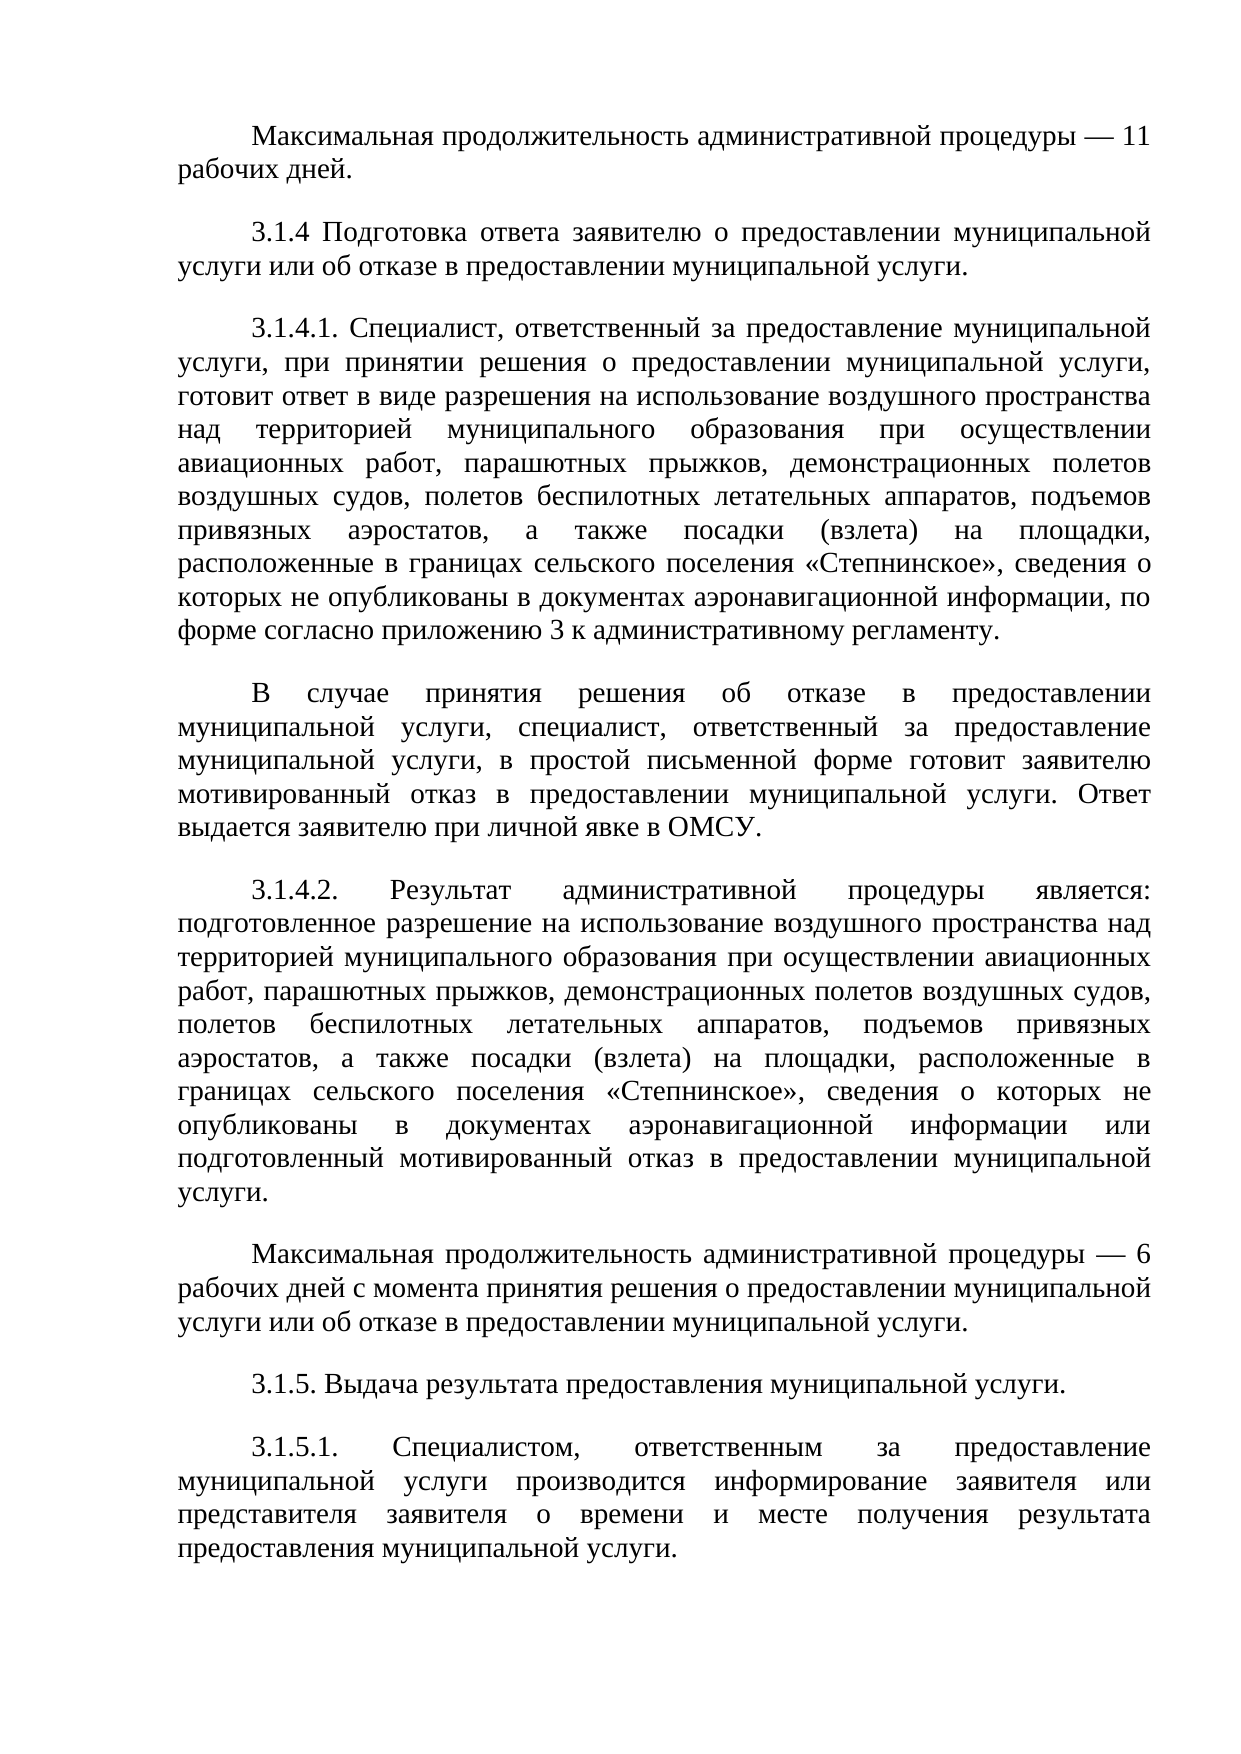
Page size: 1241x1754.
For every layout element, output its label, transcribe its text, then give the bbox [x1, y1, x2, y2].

text 3.1.5. Выдача результата предоставления муниципальной услуги. [177, 1366, 1152, 1400]
text 3.1.5.1. Специалистом, ответственным за предоставление муниципальной услуги производится информирование заявителя или представителя заявителя о времени и месте получения результата предоставления муниципальной услуги. [177, 1429, 1152, 1563]
text 3.1.4 Подготовка ответа заявителю о предоставлении муниципальной услуги или об отказе в предоставлении муниципальной услуги. [177, 214, 1152, 281]
text В случае принятия решения об отказе в предоставлении муниципальной услуги, специалист, ответственный за предоставление муниципальной услуги, в простой письменной форме готовит заявителю мотивированный отказ в предоставлении муниципальной услуги. Ответ выдается заявителю при личной явке в ОМСУ. [177, 675, 1152, 843]
text 3.1.4.2. Результат административной процедуры является: подготовленное разрешение на использование воздушного пространства над территорией муниципального образования при осуществлении авиационных работ, парашютных прыжков, демонстрационных полетов воздушных судов, полетов беспилотных летательных аппаратов, подъемов привязных аэростатов, а также посадки (взлета) на площадки, расположенные в границах сельского поселения «Степнинское», сведения о которых не опубликованы в документах аэронавигационной информации или подготовленный мотивированный отказ в предоставлении муниципальной услуги. [177, 872, 1152, 1207]
text Максимальная продолжительность административной процедуры — 11 рабочих дней. [177, 118, 1152, 185]
text Максимальная продолжительность административной процедуры — 6 рабочих дней с момента принятия решения о предоставлении муниципальной услуги или об отказе в предоставлении муниципальной услуги. [177, 1237, 1152, 1337]
text 3.1.4.1. Специалист, ответственный за предоставление муниципальной услуги, при принятии решения о предоставлении муниципальной услуги, готовит ответ в виде разрешения на использование воздушного пространства над территорией муниципального образования при осуществлении авиационных работ, парашютных прыжков, демонстрационных полетов воздушных судов, полетов беспилотных летательных аппаратов, подъемов привязных аэростатов, а также посадки (взлета) на площадки, расположенные в границах сельского поселения «Степнинское», сведения о которых не опубликованы в документах аэронавигационной информации, по форме согласно приложению 3 к административному регламенту. [177, 311, 1152, 646]
